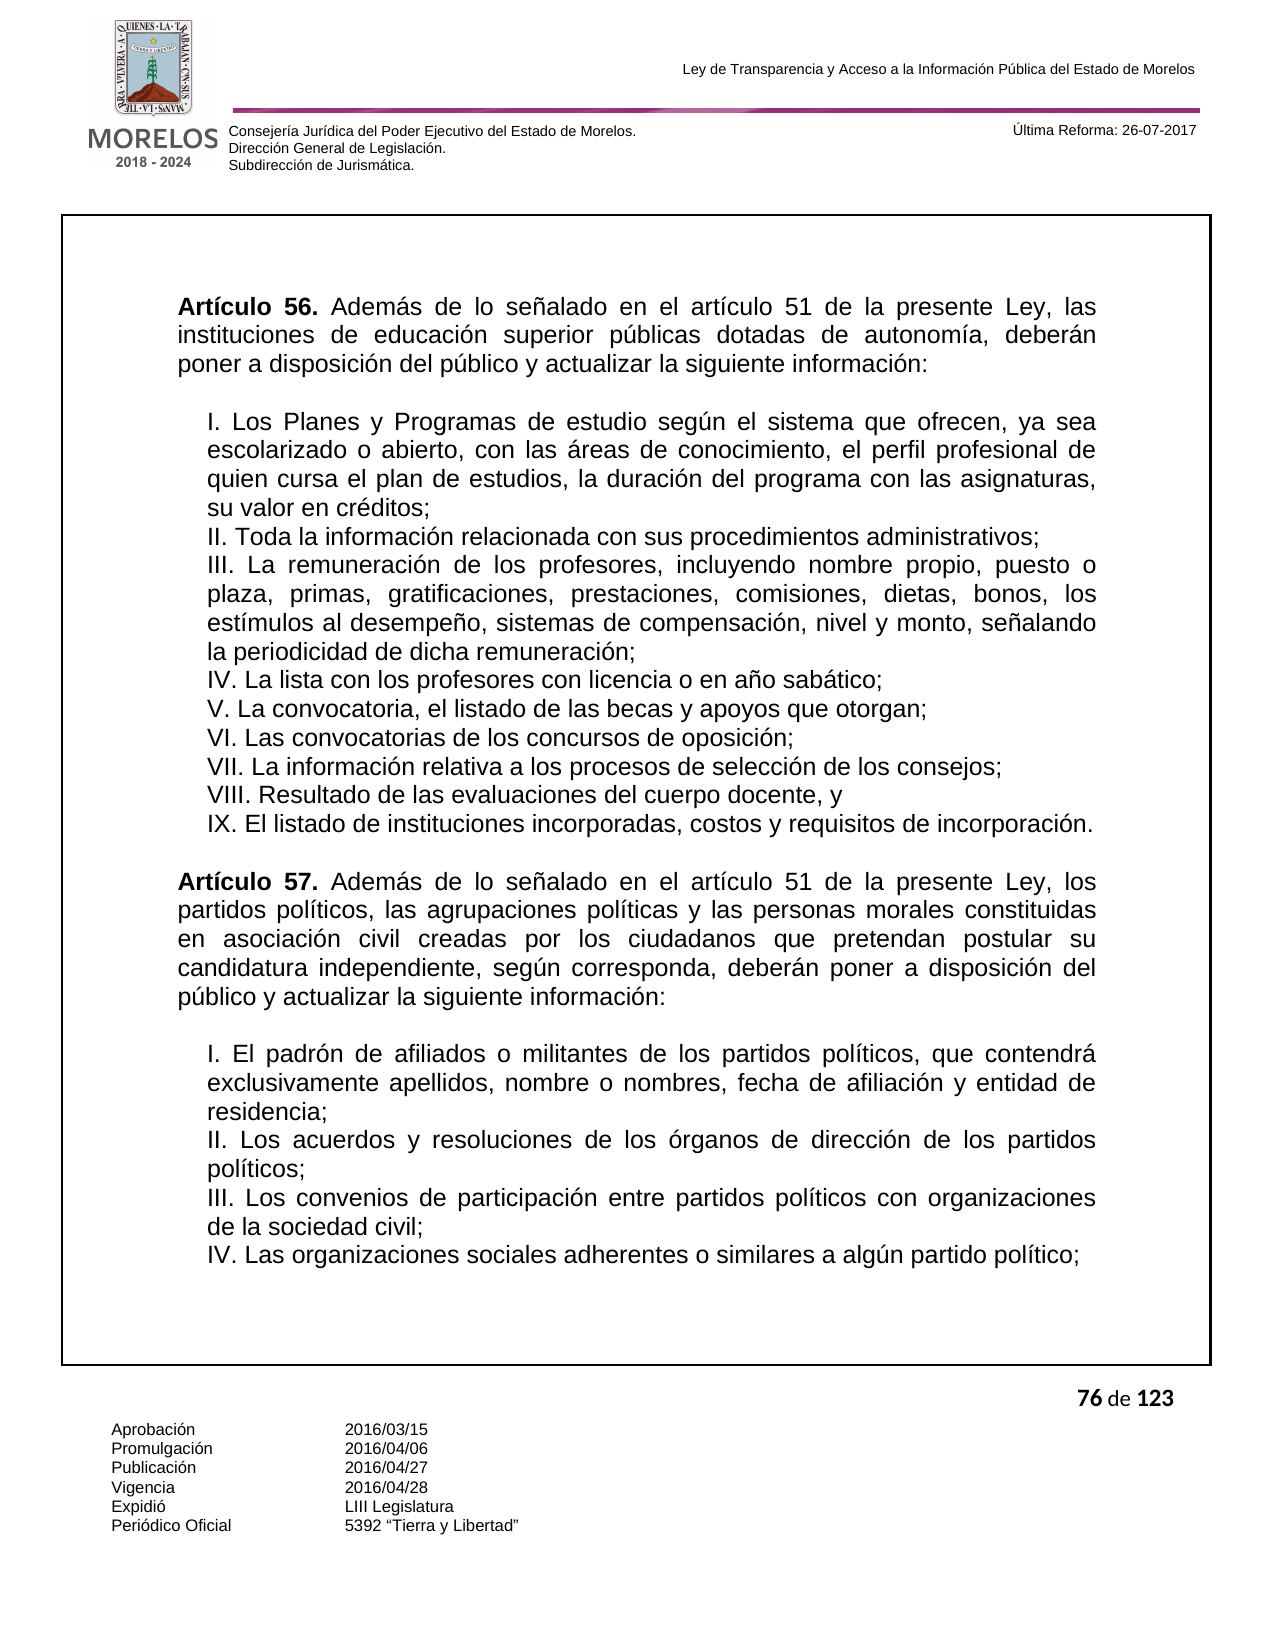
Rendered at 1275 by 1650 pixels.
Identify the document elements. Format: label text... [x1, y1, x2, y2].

text IV. La lista con los profesores con licencia o en año sabático; [207, 665, 1098, 694]
text VIII. Resultado de las evaluaciones del cuerpo docente, y [207, 780, 1098, 809]
text II. Los acuerdos y resoluciones de los órganos de dirección de los partidos políticos; [207, 1125, 1098, 1183]
text I. Los Planes y Programas de estudio según el sistema que ofrecen, ya sea escolarizado o abierto, con las áreas de conocimiento, el perfil profesional de quien cursa el plan de estudios, la duración del programa con las asignaturas, su valor en créditos; [207, 407, 1098, 522]
picture [231, 108, 1199, 112]
text III. La remuneración de los profesores, incluyendo nombre propio, puesto o plaza, primas, gratificaciones, prestaciones, comisiones, dietas, bonos, los estímulos al desempeño, sistemas de compensación, nivel y monto, señalando la periodicidad de dicha remuneración; [207, 550, 1098, 665]
text IX. El listado de instituciones incorporadas, costos y requisitos de incorporación. [207, 809, 1098, 838]
text Artículo 56. Además de lo señalado en el artículo 51 de la presente Ley, las instituciones de educación superior públicas dotadas de autonomía, deberán poner a disposición del público y actualizar la siguiente información: [177, 292, 1098, 378]
text IV. Las organizaciones sociales adherentes o similares a algún partido político; [207, 1240, 1098, 1269]
text V. La convocatoria, el listado de las becas y apoyos que otorgan; [207, 694, 1098, 723]
text II. Toda la información relacionada con sus procedimientos administrativos; [207, 522, 1098, 550]
text VI. Las convocatorias de los concursos de oposición; [207, 723, 1098, 752]
text Artículo 57. Además de lo señalado en el artículo 51 de la presente Ley, los partidos políticos, las agrupaciones políticas y las personas morales constituidas en asociación civil creadas por los ciudadanos que pretendan postular su candidatura independiente, según corresponda, deberán poner a disposición del público y actualizar la siguiente información: [177, 867, 1098, 1010]
text VII. La información relativa a los procesos de selección de los consejos; [207, 752, 1098, 780]
text III. Los convenios de participación entre partidos políticos con organizaciones de la sociedad civil; [207, 1183, 1098, 1240]
picture [88, 20, 218, 167]
text I. El padrón de afiliados o militantes de los partidos políticos, que contendrá exclusivamente apellidos, nombre o nombres, fecha de afiliación y entidad de residencia; [207, 1039, 1098, 1125]
